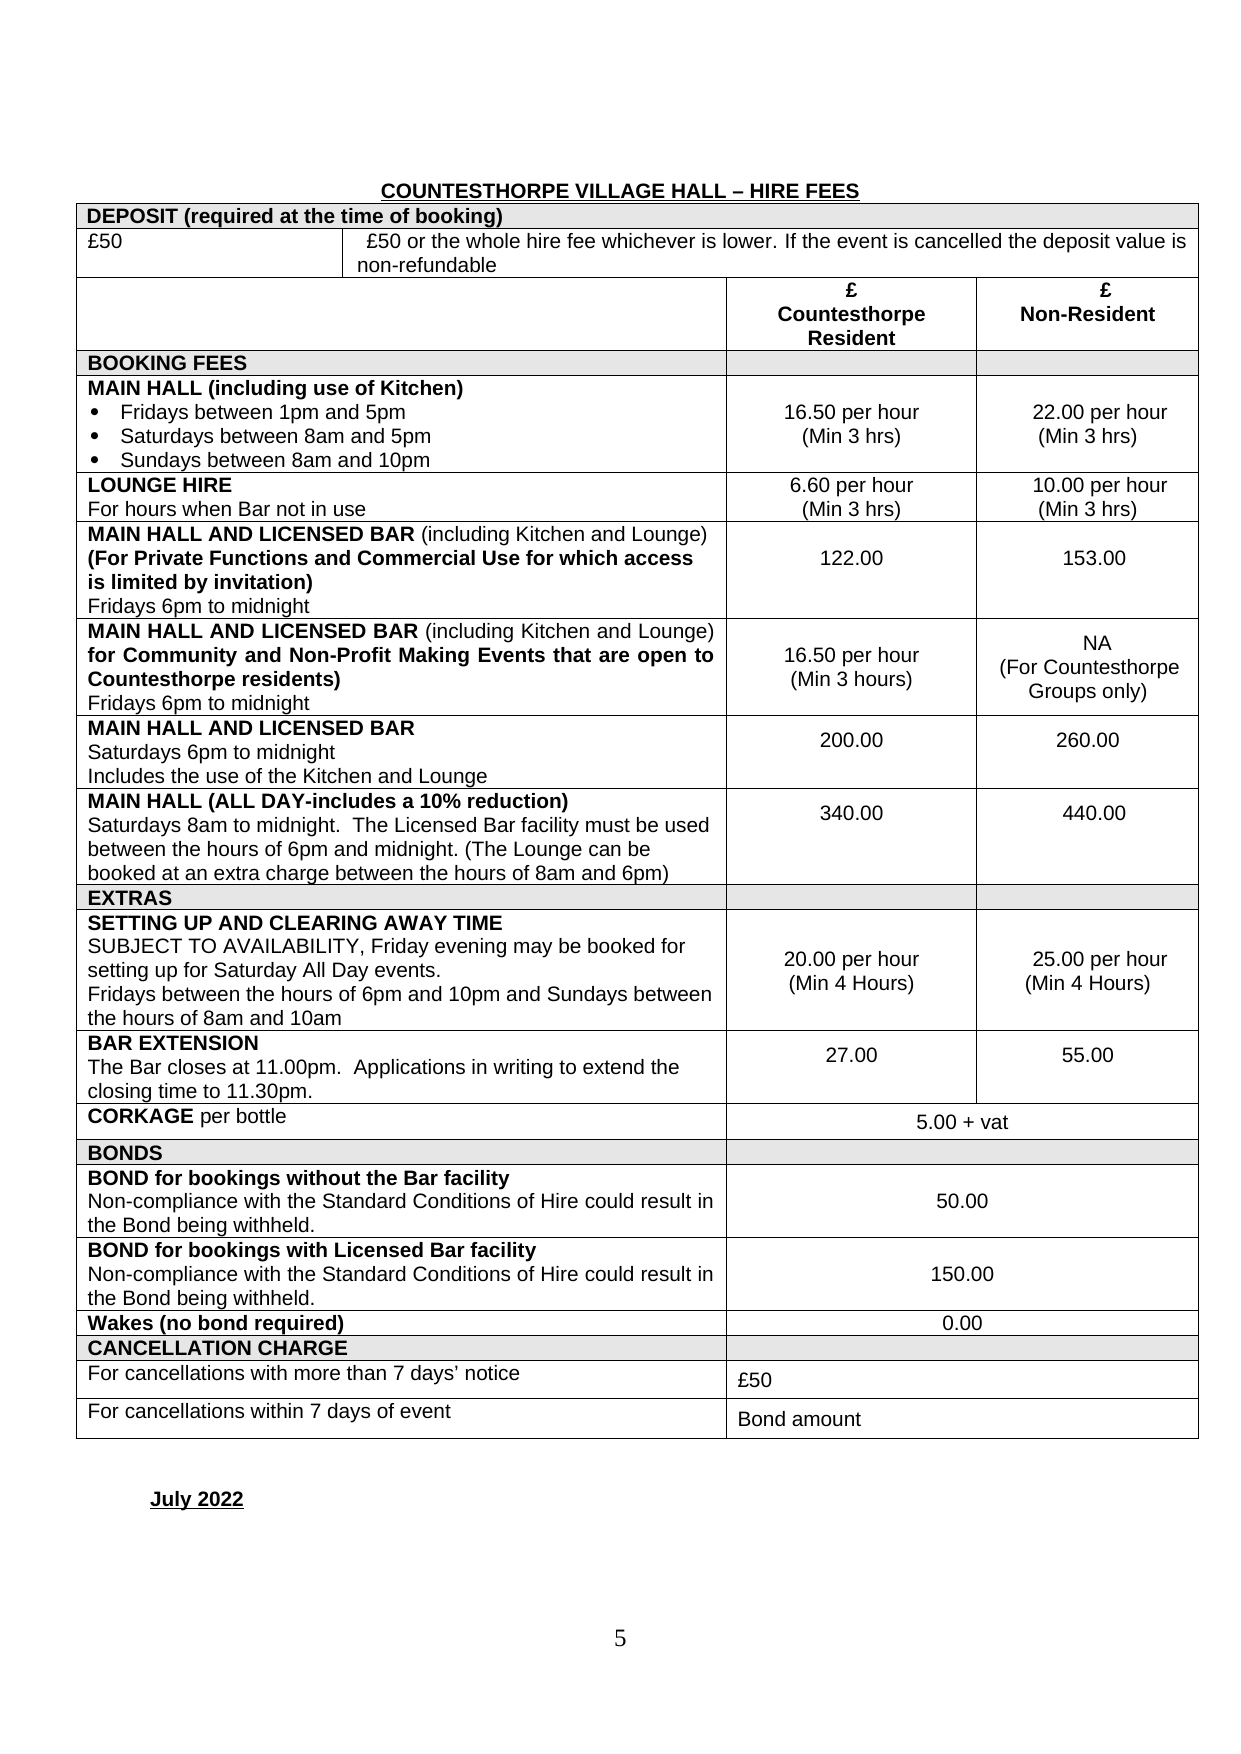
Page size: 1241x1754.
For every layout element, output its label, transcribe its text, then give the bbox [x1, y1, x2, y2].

table_cell 5.00 + vat [727, 1104, 1198, 1139]
table_cell 10.00 per hour (Min 3 hrs) [977, 473, 1198, 521]
table_cell 150.00 [727, 1238, 1198, 1310]
table_cell £ Non-Resident [977, 278, 1198, 350]
table_cell MAIN HALL (ALL DAY-includes a 10% reduction) Saturdays 8am to midnight. The Licensed Bar facility must be used between the hours of 6pm and midnight. (The Lounge can be booked at an extra charge between the hours of 8am and 6pm) [77, 789, 726, 884]
table_cell 20.00 per hour (Min 4 Hours) [727, 910, 976, 1030]
table_cell Bond amount [727, 1399, 1198, 1438]
table_cell £50 or the whole hire fee whichever is lower. If the event is cancelled the deposit value is non-refundable [343, 229, 1198, 277]
table_cell BOND for bookings with Licensed Bar facility Non-compliance with the Standard Conditions of Hire could result in the Bond being withheld. [77, 1238, 726, 1310]
table_cell 16.50 per hour (Min 3 hours) [727, 619, 976, 714]
table_cell 6.60 per hour (Min 3 hrs) [727, 473, 976, 521]
table_cell 153.00 [977, 522, 1198, 618]
table_cell LOUNGE HIRE For hours when Bar not in use [77, 473, 726, 521]
table_cell [727, 351, 976, 375]
table_cell 340.00 [727, 789, 976, 884]
table_cell [77, 278, 726, 350]
table_cell 0.00 [727, 1311, 1198, 1335]
table_cell 25.00 per hour (Min 4 Hours) [977, 910, 1198, 1030]
table_cell For cancellations within 7 days of event [77, 1399, 726, 1438]
text July 2022 [150, 1487, 1090, 1511]
table_cell [977, 351, 1198, 375]
table_cell [727, 885, 976, 909]
table_cell 16.50 per hour (Min 3 hrs) [727, 376, 976, 472]
table_cell 440.00 [977, 789, 1198, 884]
table_cell 27.00 [727, 1031, 976, 1103]
table_cell 260.00 [977, 716, 1198, 787]
table_cell MAIN HALL AND LICENSED BAR (including Kitchen and Lounge) (For Private Functions and Commercial Use for which access is limited by invitation) Fridays 6pm to midnight [77, 522, 726, 618]
table_cell [727, 1140, 1198, 1164]
table_cell £ Countesthorpe Resident [727, 278, 976, 350]
table_cell BONDS [77, 1140, 726, 1164]
table_cell 122.00 [727, 522, 976, 618]
table_cell [977, 885, 1198, 909]
table_cell 55.00 [977, 1031, 1198, 1103]
table_cell £50 [727, 1361, 1198, 1398]
table_cell MAIN HALL AND LICENSED BAR Saturdays 6pm to midnight Includes the use of the Kitchen and Lounge [77, 716, 726, 787]
table_cell BAR EXTENSION The Bar closes at 11.00pm. Applications in writing to extend the closing time to 11.30pm. [77, 1031, 726, 1103]
table_cell 200.00 [727, 716, 976, 787]
table_cell CANCELLATION CHARGE [77, 1336, 726, 1360]
table_cell CORKAGE per bottle [77, 1104, 726, 1139]
table_cell NA (For Countesthorpe Groups only) [977, 619, 1198, 714]
table_header DEPOSIT (required at the time of booking) [77, 204, 1198, 228]
table_cell 22.00 per hour (Min 3 hrs) [977, 376, 1198, 472]
table_cell EXTRAS [77, 885, 726, 909]
table_cell Wakes (no bond required) [77, 1311, 726, 1335]
table_cell BOOKING FEES [77, 351, 726, 375]
table_cell SETTING UP AND CLEARING AWAY TIME SUBJECT TO AVAILABILITY, Friday evening may be booked for setting up for Saturday All Day events. Fridays between the hours of 6pm and 10pm and Sundays between the hours of 8am and 10am [77, 910, 726, 1030]
table_cell £50 [77, 229, 342, 277]
text COUNTESTHORPE VILLAGE HALL – HIRE FEES [150, 179, 1090, 203]
table_cell [727, 1336, 1198, 1360]
table_cell 50.00 [727, 1165, 1198, 1237]
table_cell MAIN HALL AND LICENSED BAR (including Kitchen and Lounge) for Community and Non-Profit Making Events that are open to Countesthorpe residents) Fridays 6pm to midnight [77, 619, 726, 714]
table_cell BOND for bookings without the Bar facility Non-compliance with the Standard Conditions of Hire could result in the Bond being withheld. [77, 1165, 726, 1237]
table_cell For cancellations with more than 7 days’ notice [77, 1361, 726, 1398]
table_cell MAIN HALL (including use of Kitchen) Fridays between 1pm and 5pm Saturdays between 8am and 5pm Sundays between 8am and 10pm [77, 376, 726, 472]
